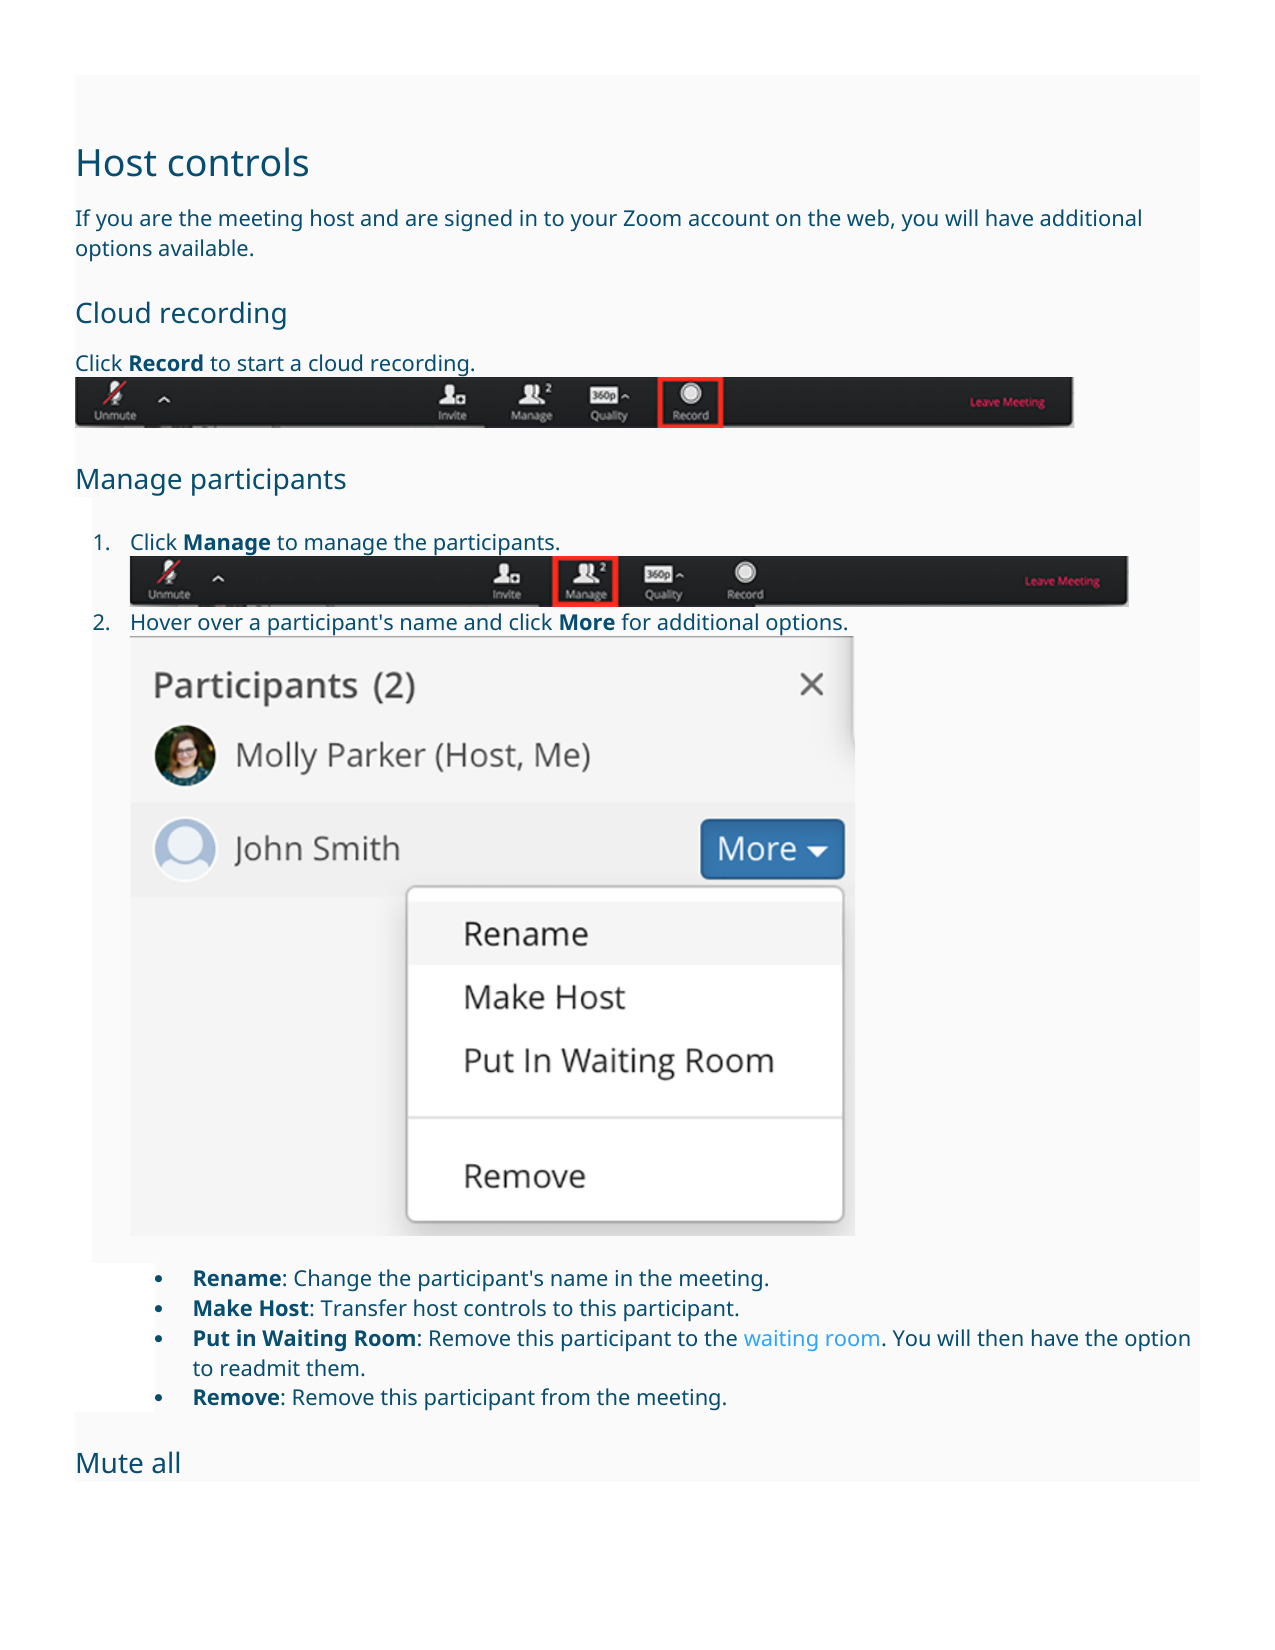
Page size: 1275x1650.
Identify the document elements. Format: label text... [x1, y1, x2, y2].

text Host controls [75, 136, 1200, 187]
text Cloud recording [75, 293, 1200, 332]
text Manage participants [75, 459, 1200, 497]
list Rename: Change the participant's name in the meeting. [155, 1263, 1200, 1293]
text Mute all [75, 1443, 1200, 1482]
list Remove: Remove this participant from the meeting. [155, 1382, 1200, 1412]
picture [129, 556, 1129, 607]
text If you are the meeting host and are signed in to your Zoom account on the web, you will have additional options available. [75, 203, 1200, 262]
picture [75, 377, 1075, 428]
list Make Host: Transfer host controls to this participant. [155, 1293, 1200, 1323]
picture [129, 636, 856, 1236]
list Put in Waiting Room: Remove this participant to the waiting room. You will then have the option to readmit them. [155, 1323, 1200, 1382]
